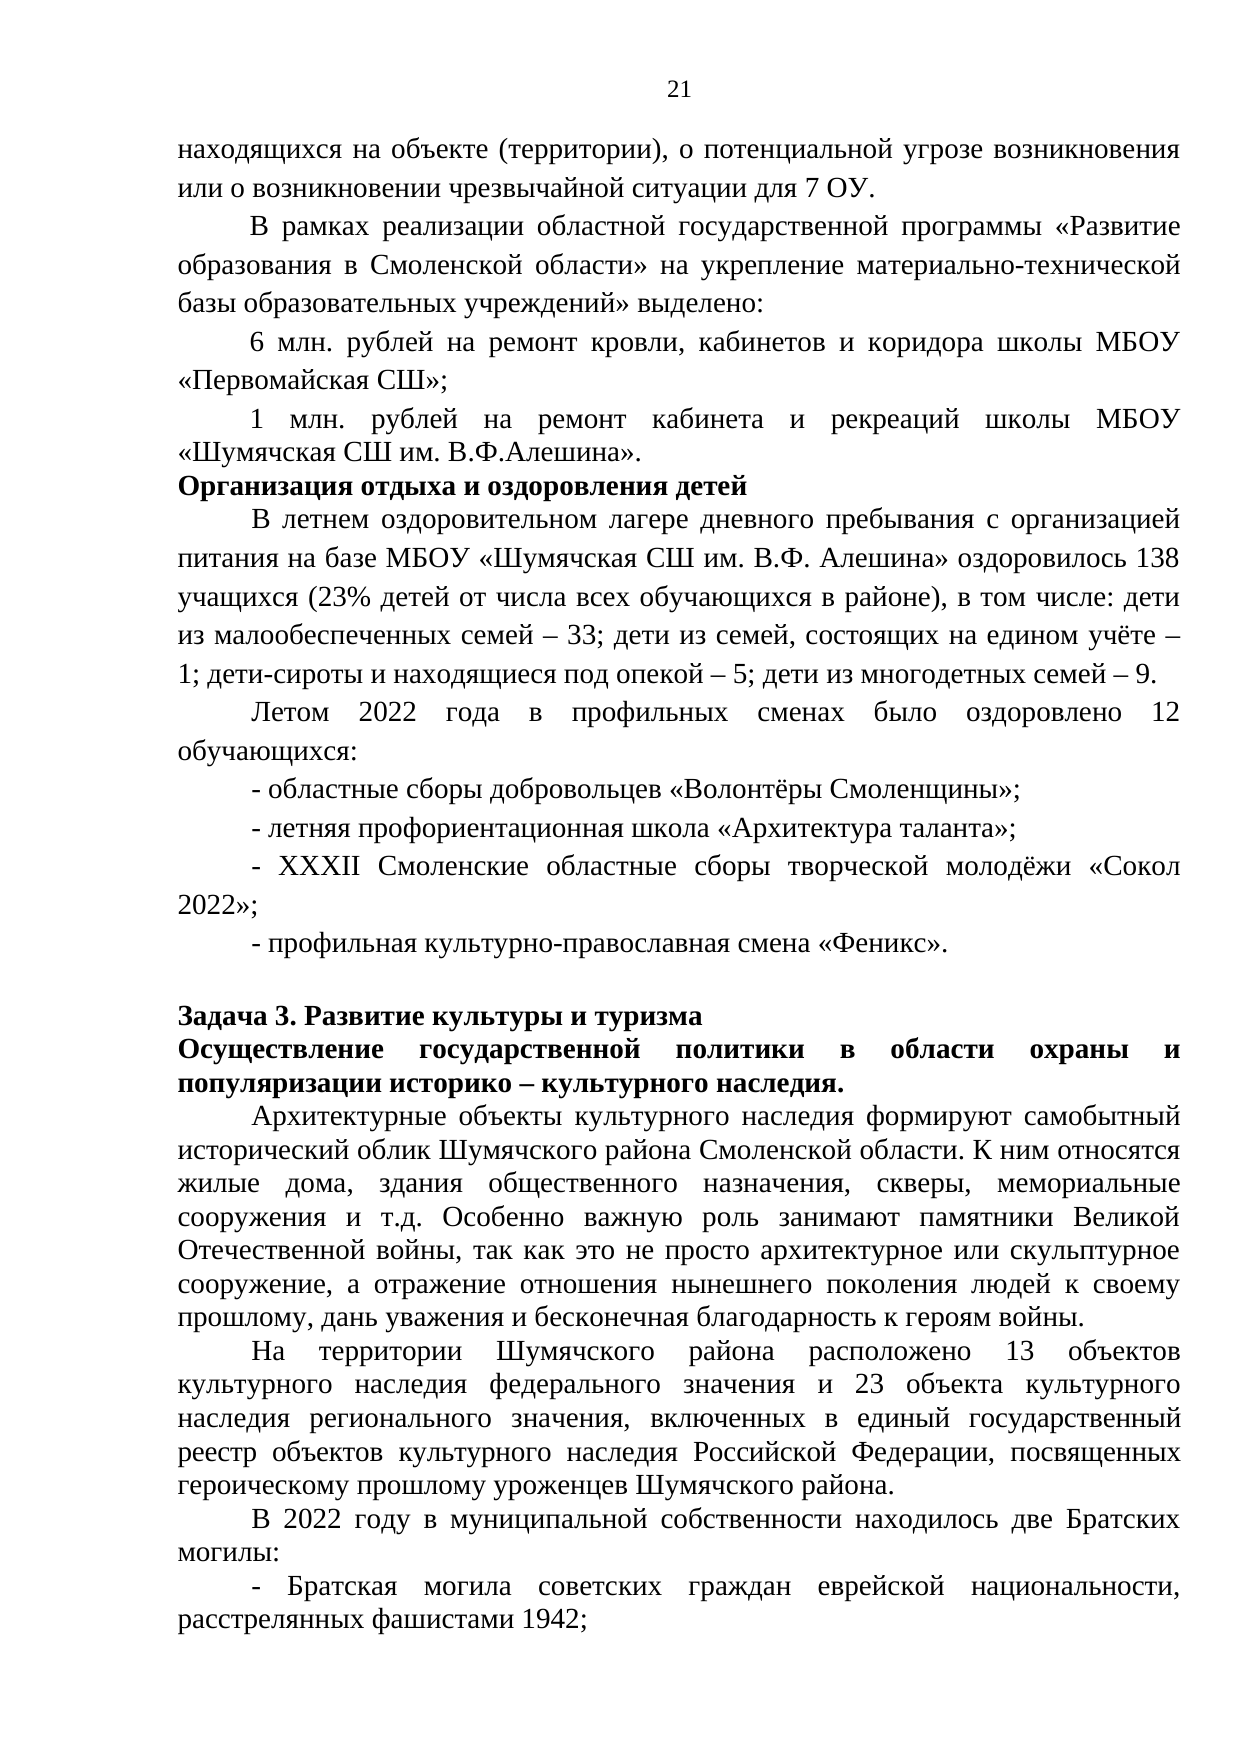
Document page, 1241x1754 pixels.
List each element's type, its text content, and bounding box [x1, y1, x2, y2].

text 1 млн. рублей на ремонт кабинета и рекреаций школы МБОУ «Шумячская СШ им. В.Ф.Алешина». [177, 401, 1181, 468]
text Организация отдыха и оздоровления детей [177, 468, 1181, 502]
text Летом 2022 года в профильных сменах было оздоровлено 12 обучающихся: [177, 694, 1181, 766]
text В рамках реализации областной государственной программы «Развитие образования в Смоленской области» на укрепление материально-технической базы образовательных учреждений» выделено: [177, 208, 1181, 319]
text - Братская могила советских граждан еврейской национальности, расстрелянных фашистами 1942; [177, 1568, 1181, 1635]
text - областные сборы добровольцев «Волонтёры Смоленщины»; [177, 771, 1181, 805]
text Архитектурные объекты культурного наследия формируют самобытный исторический облик Шумячского района Смоленской области. К ним относятся жилые дома, здания общественного назначения, скверы, мемориальные сооружения и т.д. Особенно важную роль занимают памятники Великой Отечественной войны, так как это не просто архитектурное или скульптурное сооружение, а отражение отношения нынешнего поколения людей к своему прошлому, дань уважения и бесконечная благодарность к героям войны. [177, 1098, 1181, 1333]
text 6 млн. рублей на ремонт кровли, кабинетов и коридора школы МБОУ «Первомайская СШ»; [177, 324, 1181, 396]
text - XXXII Смоленские областные сборы творческой молодёжи «Сокол 2022»; [177, 848, 1181, 921]
text - профильная культурно-православная смена «Феникс». [177, 926, 1181, 959]
text В 2022 году в муниципальной собственности находилось две Братских могилы: [177, 1501, 1181, 1568]
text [177, 131, 1181, 203]
text На территории Шумячского района расположено 13 объектов культурного наследия федерального значения и 23 объекта культурного наследия регионального значения, включенных в единый государственный реестр объектов культурного наследия Российской Федерации, посвященных героическому прошлому уроженцев Шумячского района. [177, 1333, 1181, 1501]
text В летнем оздоровительном лагере дневного пребывания с организацией питания на базе МБОУ «Шумячская СШ им. В.Ф. Алешина» оздоровилось 138 учащихся (23% детей от числа всех обучающихся в районе), в том числе: дети из малообеспеченных семей – 33; дети из семей, состоящих на едином учёте – 1; дети-сироты и находящиеся под опекой – 5; дети из многодетных семей – 9. [177, 502, 1181, 689]
text Задача 3. Развитие культуры и туризма [177, 998, 1181, 1031]
text - летняя профориентационная школа «Архитектура таланта»; [177, 810, 1181, 843]
text Осуществление государственной политики в области охраны и популяризации историко – культурного наследия. [177, 1031, 1181, 1098]
